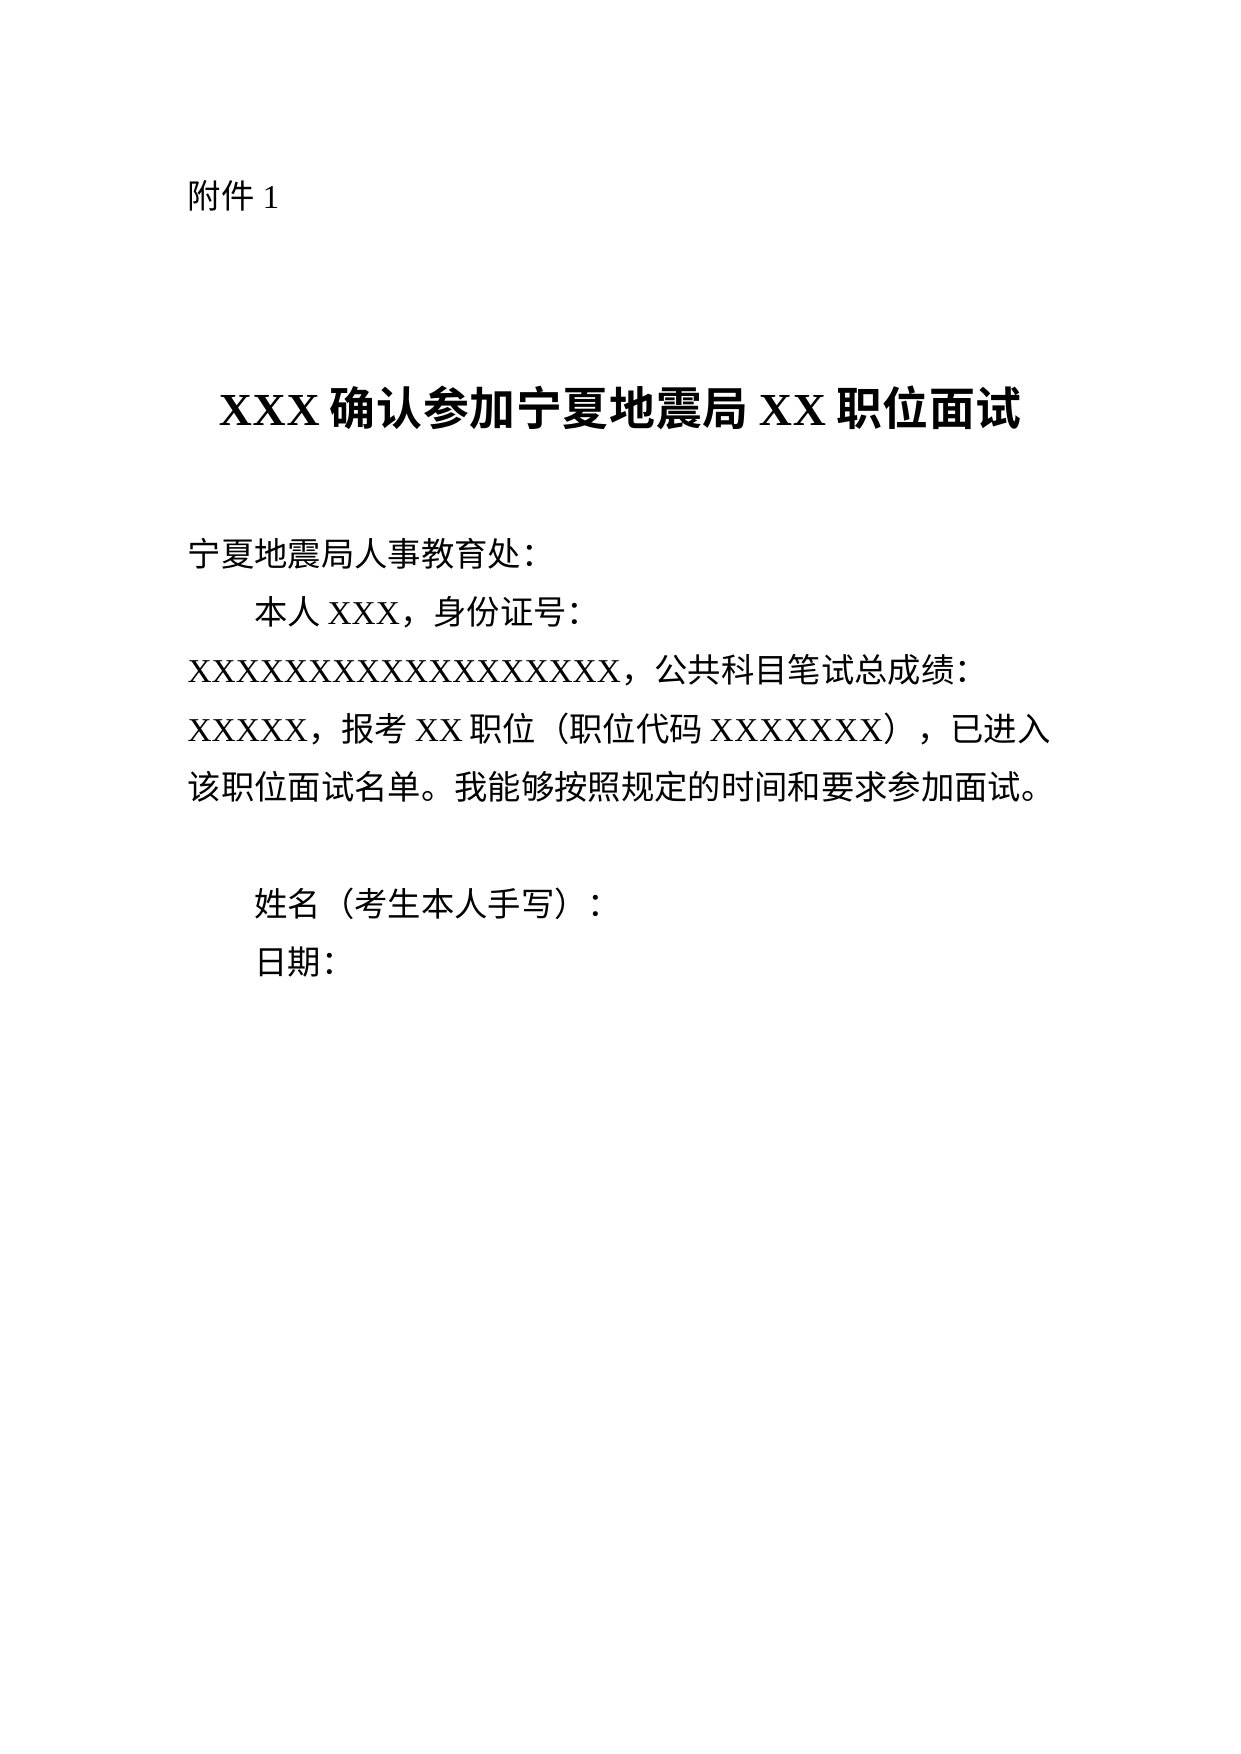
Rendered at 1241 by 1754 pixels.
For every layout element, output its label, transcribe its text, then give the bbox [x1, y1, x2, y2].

text 附件1 [187, 162, 1053, 227]
text 本人XXX，身份证号：XXXXXXXXXXXXXXXXXX，公共科目笔试总成绩：XXXXX，报考XX职位（职位代码XXXXXXX），已进入该职位面试名单。我能够按照规定的时间和要求参加面试。 [187, 578, 1053, 811]
text 日期： [187, 928, 1053, 986]
text 宁夏地震局人事教育处： [187, 519, 1053, 578]
text 姓名（考生本人手写）： [187, 869, 1053, 928]
text XXX确认参加宁夏地震局XX职位面试 [187, 357, 1053, 454]
